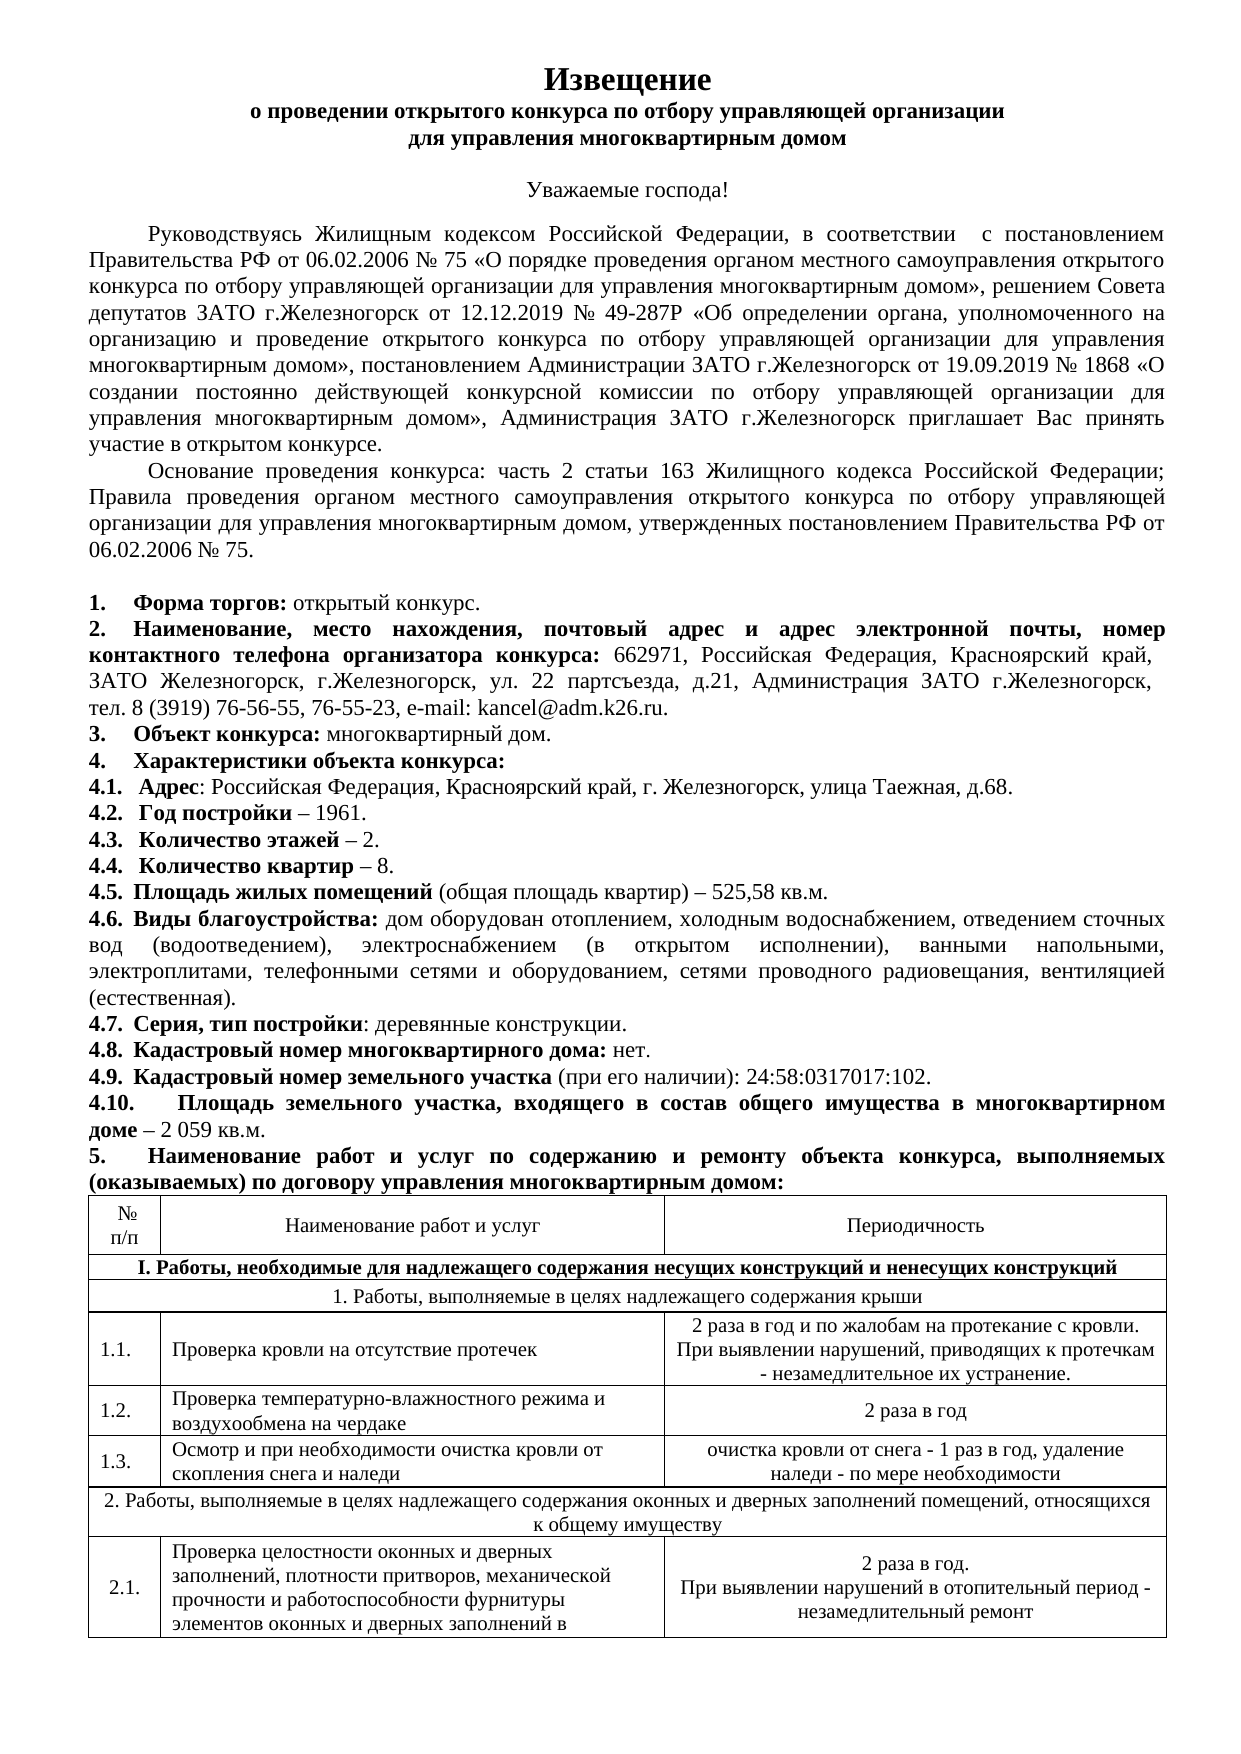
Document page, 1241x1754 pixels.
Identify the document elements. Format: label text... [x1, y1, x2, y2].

table_cell I. Работы, необходимые для надлежащего содержания несущих конструкций и ненесущих конструкций [89, 1255, 1166, 1279]
text о проведении открытого конкурса по отбору управляющей организации [89, 97, 1166, 124]
list Площадь земельного участка, входящего в состав общего имущества в многоквартирном доме – 2 059 кв.м. [89, 1089, 1166, 1142]
list Кадастровый номер многоквартирного дома: нет. [89, 1037, 1166, 1063]
list Наименование, место нахождения, почтовый адрес и адрес электронной почты, номер контактного телефона организатора конкурса: 662971, Российская Федерация, Красноярский край, ЗАТО Железногорск, г.Железногорск, ул. 22 партсъезда, д.21, Администрация ЗАТО г.Железногорск, тел. 8 (3919) 76-56-55, 76-55-23, e-mail: kancel@adm.k26.ru. [89, 615, 1166, 720]
list Количество этажей – 2. [89, 826, 1166, 852]
table_cell 2 раза в год и по жалобам на протекание с кровли. При выявлении нарушений, приводящих к протечкам - незамедлительное их устранение. [665, 1313, 1166, 1385]
table_cell Проверка температурно-влажностного режима и воздухообмена на чердаке [161, 1386, 664, 1434]
list Объект конкурса: многоквартирный дом. [89, 720, 1166, 747]
list Форма торгов: открытый конкурс. [89, 588, 1166, 615]
table_header № п/п [89, 1196, 160, 1253]
table_cell Проверка кровли на отсутствие протечек [161, 1313, 664, 1385]
list Год постройки – 1961. [89, 799, 1166, 826]
list Виды благоустройства: дом оборудован отоплением, холодным водоснабжением, отведением сточных вод (водоотведением), электроснабжением (в открытом исполнении), ванными напольными, электроплитами, телефонными сетями и оборудованием, сетями проводного радиовещания, вентиляцией (естественная). [89, 905, 1166, 1010]
table_cell 2. Работы, выполняемые в целях надлежащего содержания оконных и дверных заполнений помещений, относящихся к общему имуществу [89, 1488, 1166, 1536]
table_cell 2 раза в год. При выявлении нарушений в отопительный период - незамедлительный ремонт [665, 1537, 1166, 1637]
table_cell очистка кровли от снега - 1 раз в год, удаление наледи - по мере необходимости [665, 1436, 1166, 1486]
table_cell 2 раза в год [665, 1386, 1166, 1434]
text для управления многоквартирным домом [89, 124, 1166, 150]
list Наименование работ и услуг по содержанию и ремонту объекта конкурса, выполняемых (оказываемых) по договору управления многоквартирным домом: [89, 1142, 1166, 1195]
table_cell 1. Работы, выполняемые в целях надлежащего содержания крыши [89, 1280, 1166, 1311]
table_cell 1.1. [89, 1313, 160, 1385]
table_header Наименование работ и услуг [161, 1196, 664, 1253]
list Адрес: Российская Федерация, Красноярский край, г. Железногорск, улица Таежная, д.68. [89, 773, 1166, 799]
table_cell 2.1. [89, 1537, 160, 1637]
list Кадастровый номер земельного участка (при его наличии): 24:58:0317017:102. [89, 1063, 1166, 1089]
list Серия, тип постройки: деревянные конструкции. [89, 1010, 1166, 1037]
text Извещение [89, 59, 1166, 97]
table_header Периодичность [665, 1196, 1166, 1253]
list Количество квартир – 8. [89, 852, 1166, 878]
table_cell 1.2. [89, 1386, 160, 1434]
text Основание проведения конкурса: часть 2 статьи 163 Жилищного кодекса Российской Федерации; Правила проведения органом местного самоуправления открытого конкурса по отбору управляющей организации для управления многоквартирным домом, утвержденных постановлением Правительства РФ от 06.02.2006 № 75. [89, 457, 1166, 562]
text Руководствуясь Жилищным кодексом Российской Федерации, в соответствии с постановлением Правительства РФ от 06.02.2006 № 75 «О порядке проведения органом местного самоуправления открытого конкурса по отбору управляющей организации для управления многоквартирным домом», решением Совета депутатов ЗАТО г.Железногорск от 12.12.2019 № 49-287Р «Об определении органа, уполномоченного на организацию и проведение открытого конкурса по отбору управляющей организации для управления многоквартирным домом», постановлением Администрации ЗАТО г.Железногорск от 19.09.2019 № 1868 «О создании постоянно действующей конкурсной комиссии по отбору управляющей организации для управления многоквартирным домом», Администрация ЗАТО г.Железногорск приглашает Вас принять участие в открытом конкурсе. [89, 219, 1166, 457]
list Площадь жилых помещений (общая площадь квартир) – 525,58 кв.м. [89, 878, 1166, 905]
text Уважаемые господа! [89, 176, 1166, 203]
table_cell 1.3. [89, 1436, 160, 1486]
table_cell Осмотр и при необходимости очистка кровли от скопления снега и наледи [161, 1436, 664, 1486]
list Характеристики объекта конкурса: [89, 747, 1166, 773]
